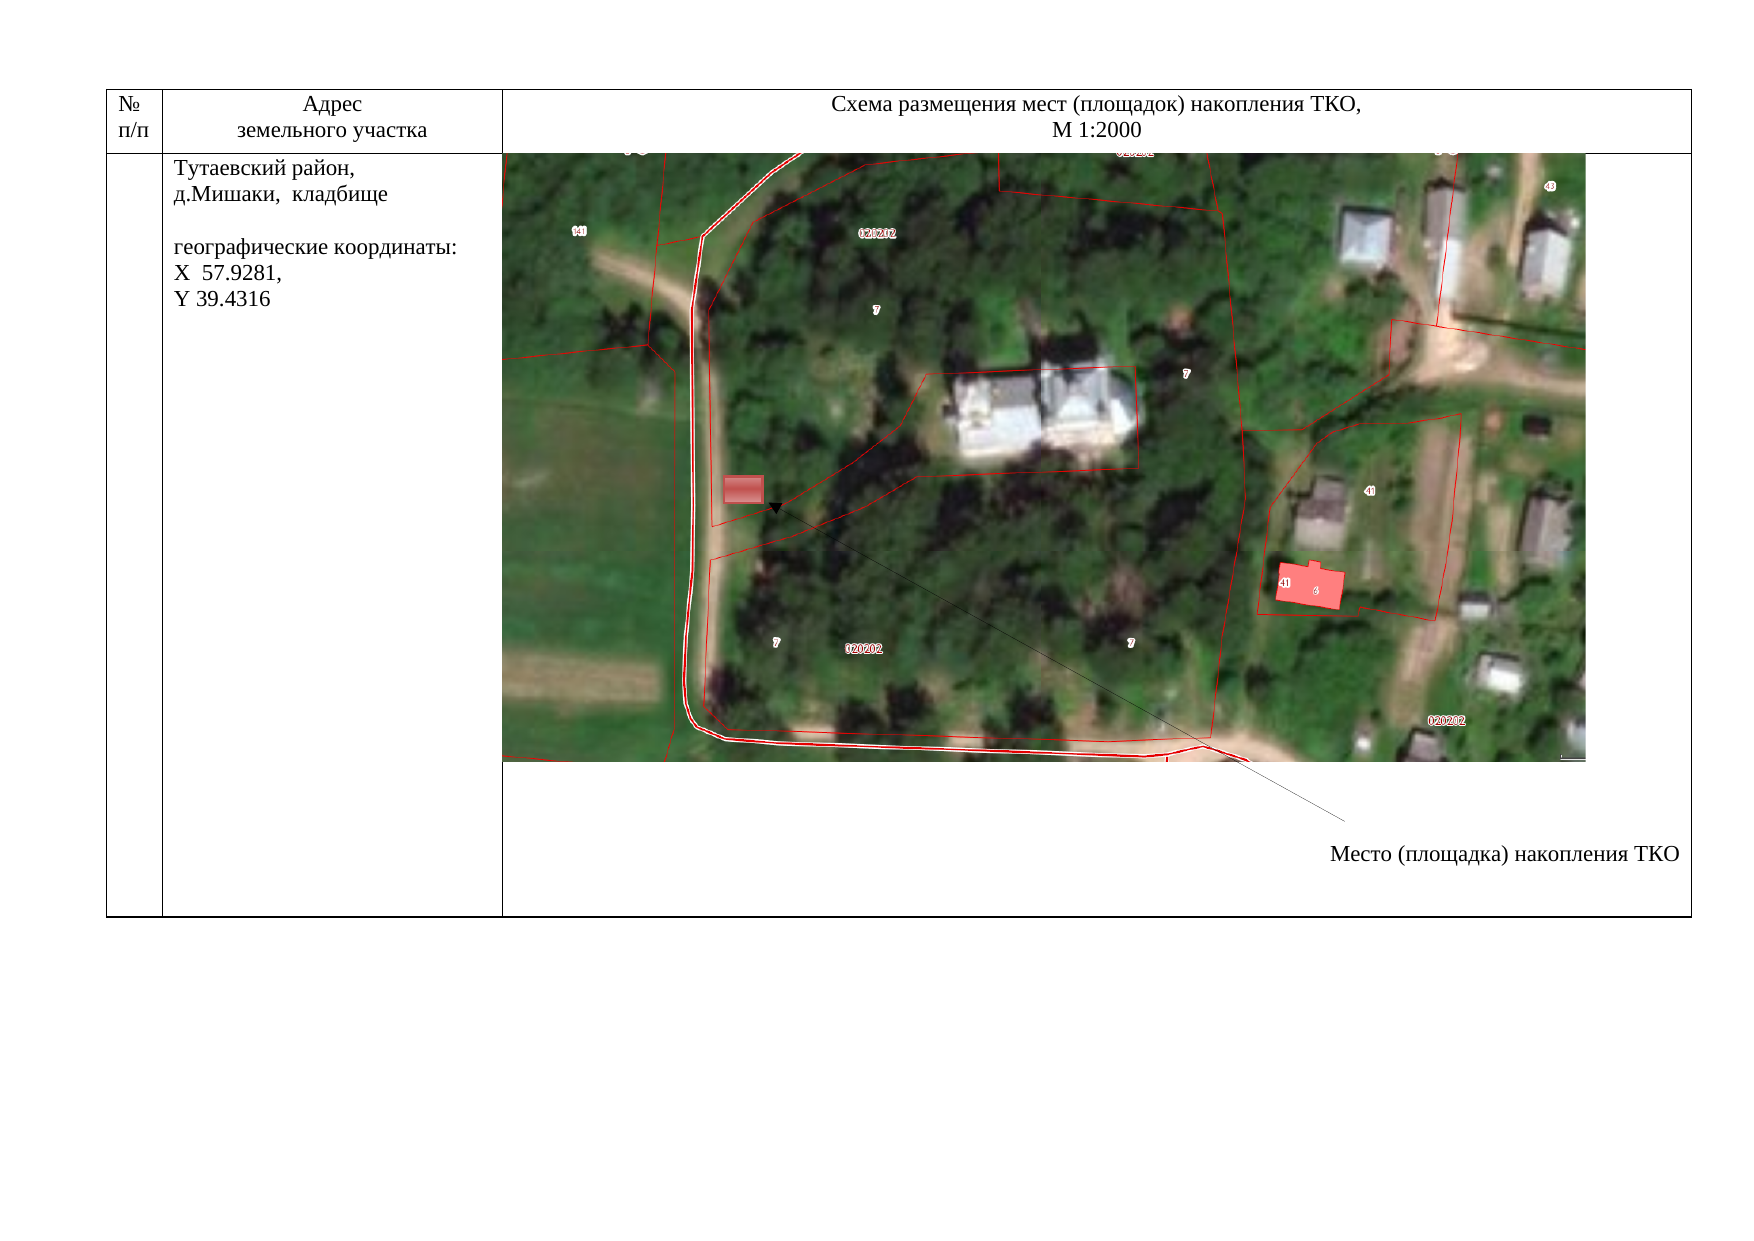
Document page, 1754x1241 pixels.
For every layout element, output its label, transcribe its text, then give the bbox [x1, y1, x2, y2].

table_cell Тутаевский район, д.Мишаки, кладбище географические координаты: Х 57.9281, Y 39.4316 [163, 154, 502, 916]
table_cell № п/п [107, 90, 162, 153]
table_cell Место (площадка) накопления ТКО [503, 154, 1691, 916]
picture [502, 153, 1586, 762]
table_cell Схема размещения мест (площадок) накопления ТКО, М 1:2000 [503, 90, 1691, 153]
table_cell [107, 154, 162, 916]
table_cell Адрес земельного участка [163, 90, 502, 153]
